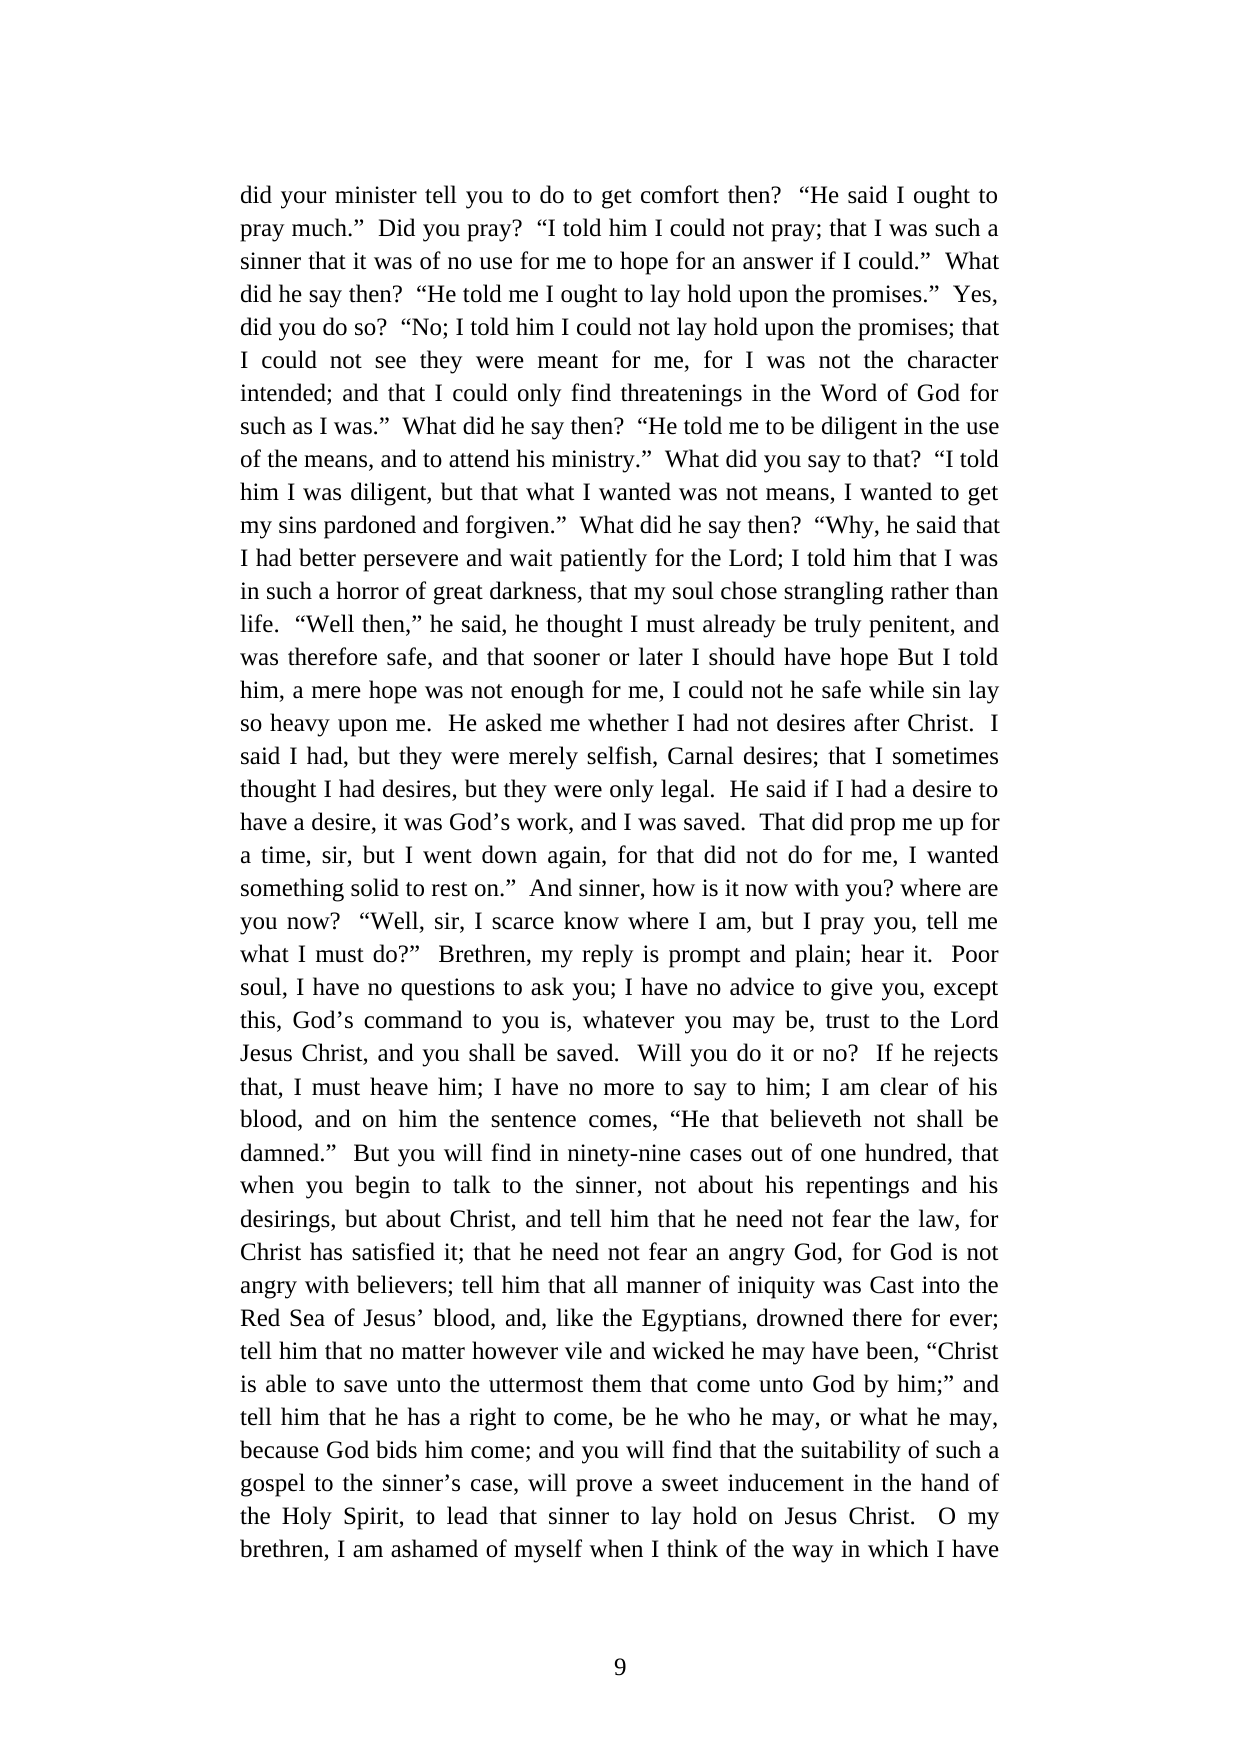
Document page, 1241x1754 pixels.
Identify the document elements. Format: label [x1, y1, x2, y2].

text [240, 180, 1000, 1563]
